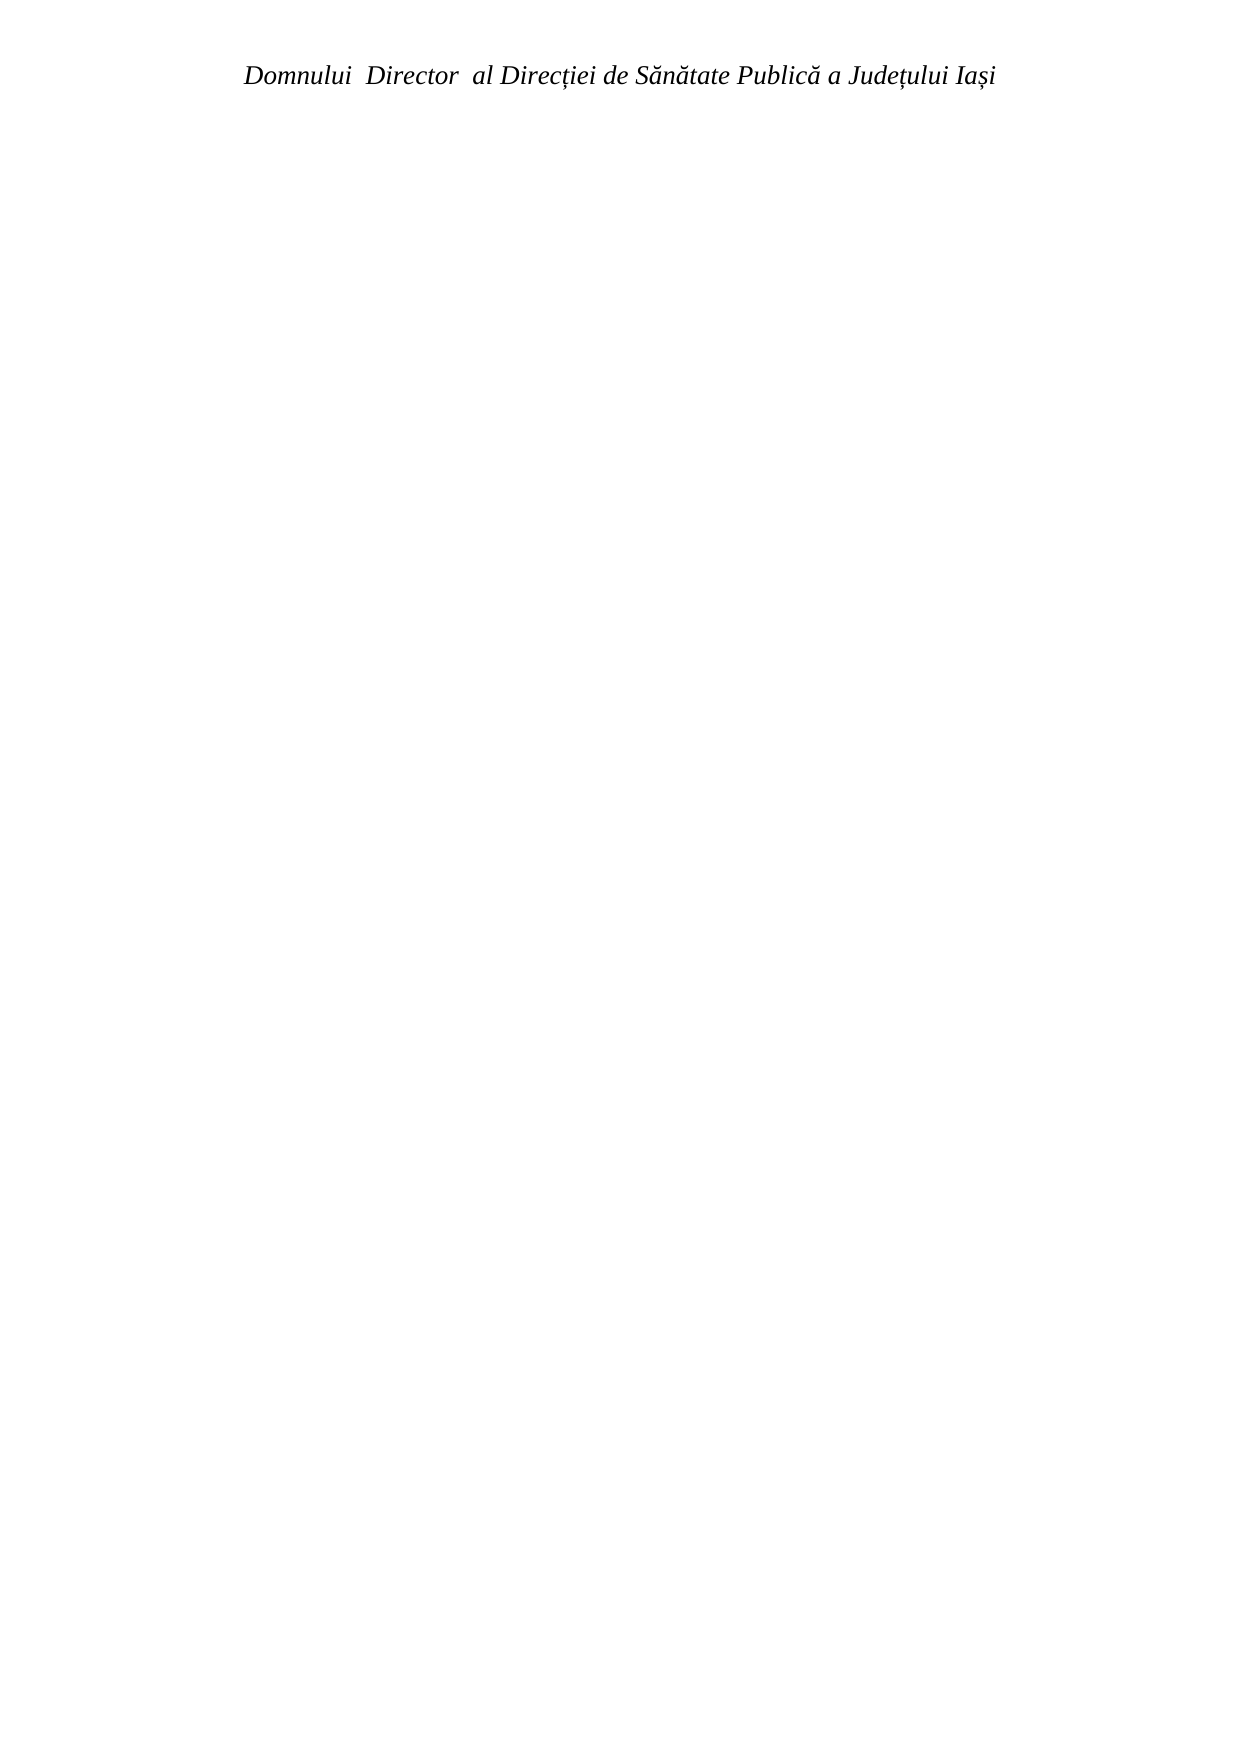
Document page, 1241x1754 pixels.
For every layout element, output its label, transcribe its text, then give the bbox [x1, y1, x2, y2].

text Domnului Director al Direcției de Sănătate Publică a Județului Iași [148, 59, 1092, 90]
